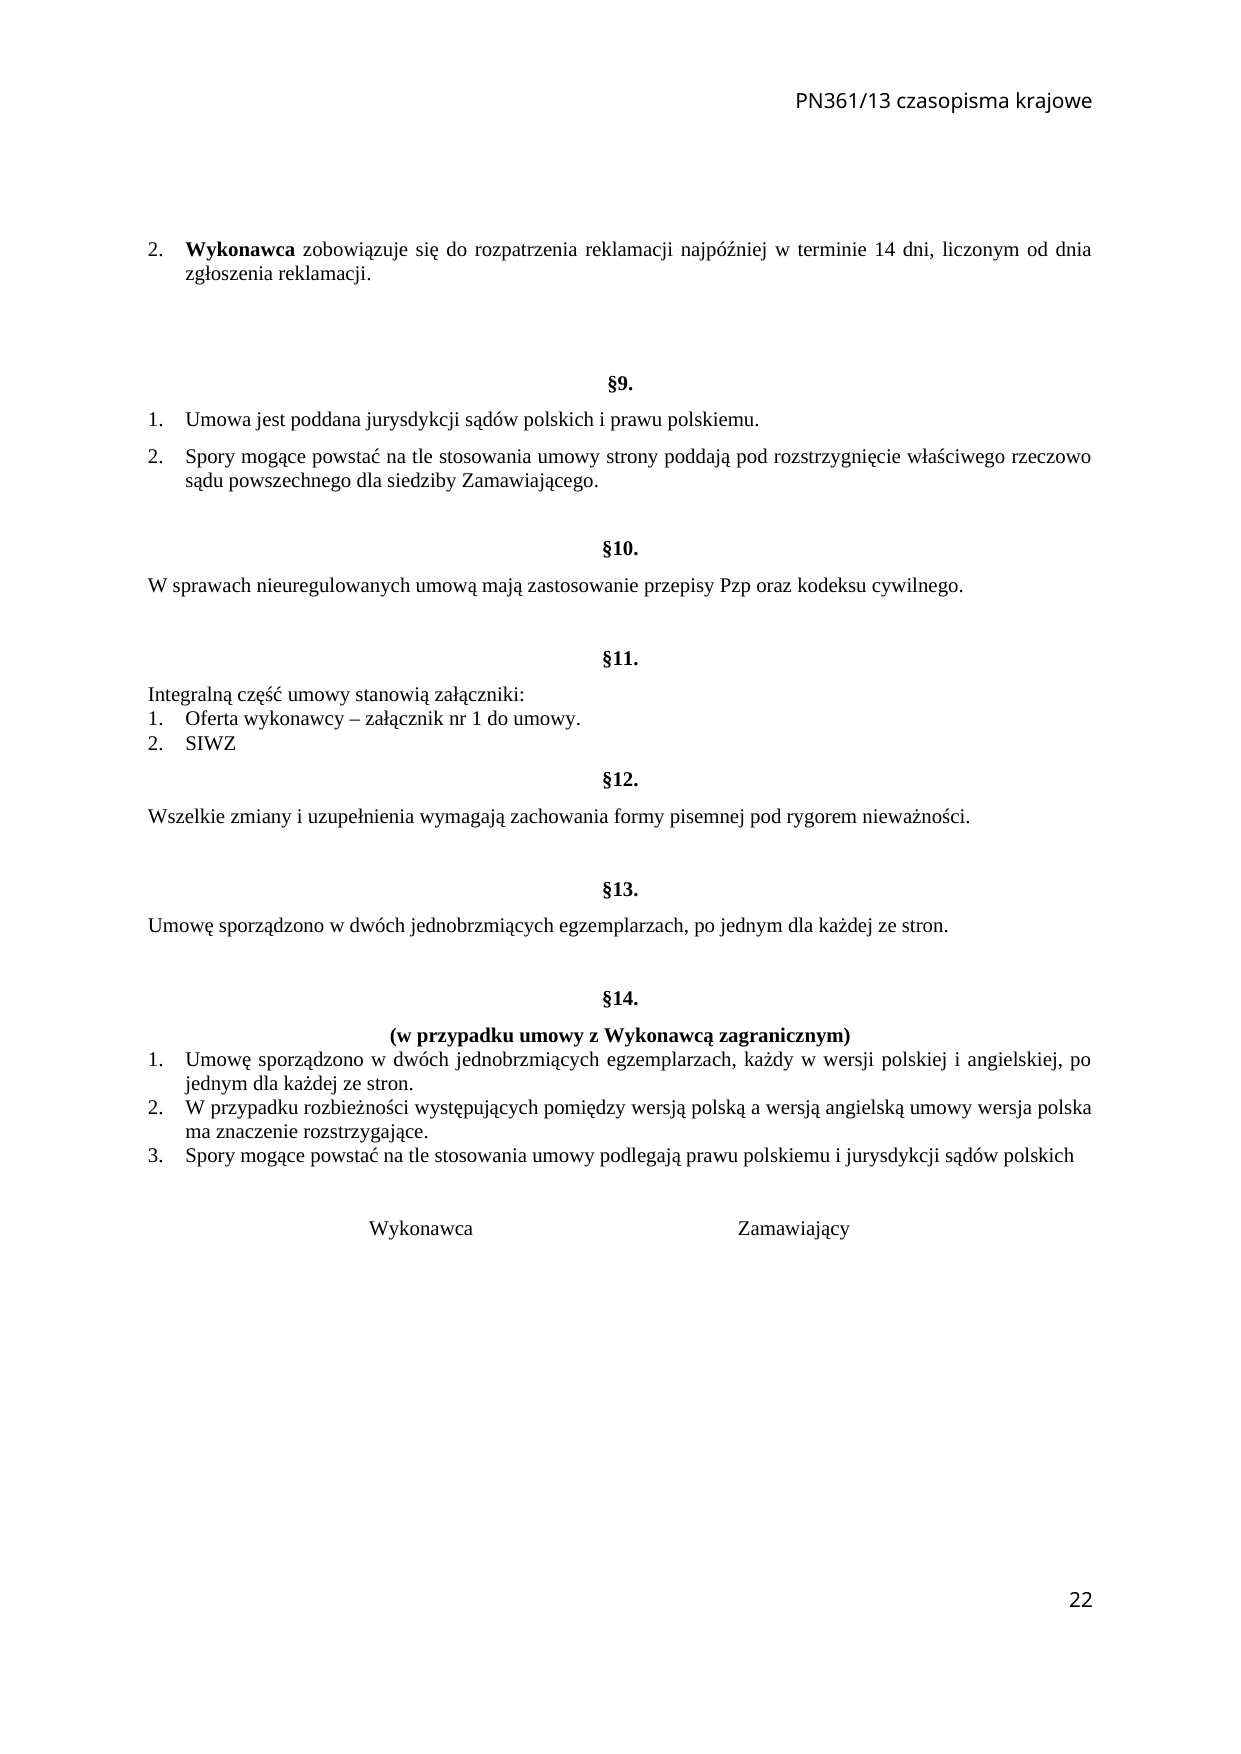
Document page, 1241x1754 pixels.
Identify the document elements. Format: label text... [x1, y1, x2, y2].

list Spory mogące powstać na tle stosowania umowy strony poddają pod rozstrzygnięcie właściwego rzeczowo sądu powszechnego dla siedziby Zamawiającego. [148, 444, 1093, 492]
list SIWZ [148, 730, 1093, 754]
text Umowę sporządzono w dwóch jednobrzmiących egzemplarzach, po jednym dla każdej ze stron. [148, 913, 1093, 937]
text Wszelkie zmiany i uzupełnienia wymagają zachowania formy pisemnej pod rygorem nieważności. [148, 803, 1093, 828]
text §12. [148, 767, 1093, 791]
text §9. [148, 371, 1093, 395]
text §11. [148, 646, 1093, 670]
text (w przypadku umowy z Wykonawcą zagranicznym) [148, 1023, 1093, 1047]
list Oferta wykonawcy – załącznik nr 1 do umowy. [148, 706, 1093, 730]
list Umowę sporządzono w dwóch jednobrzmiących egzemplarzach, każdy w wersji polskiej i angielskiej, po jednym dla każdej ze stron. [148, 1047, 1093, 1095]
text W sprawach nieuregulowanych umową mają zastosowanie przepisy Pzp oraz kodeksu cywilnego. [148, 573, 1093, 597]
text §14. [148, 986, 1093, 1010]
list Spory mogące powstać na tle stosowania umowy podlegają prawu polskiemu i jurysdykcji sądów polskich [148, 1143, 1093, 1167]
text §10. [148, 536, 1093, 560]
text §13. [148, 877, 1093, 901]
text Integralną część umowy stanowią załączniki: [148, 682, 1093, 706]
list Umowa jest poddana jurysdykcji sądów polskich i prawu polskiemu. [148, 407, 1093, 431]
text Wykonawca Zamawiający [295, 1216, 1093, 1240]
list Wykonawca zobowiązuje się do rozpatrzenia reklamacji najpóźniej w terminie 14 dni, liczonym od dnia zgłoszenia reklamacji. [148, 237, 1093, 285]
list W przypadku rozbieżności występujących pomiędzy wersją polską a wersją angielską umowy wersja polska ma znaczenie rozstrzygające. [148, 1095, 1093, 1143]
